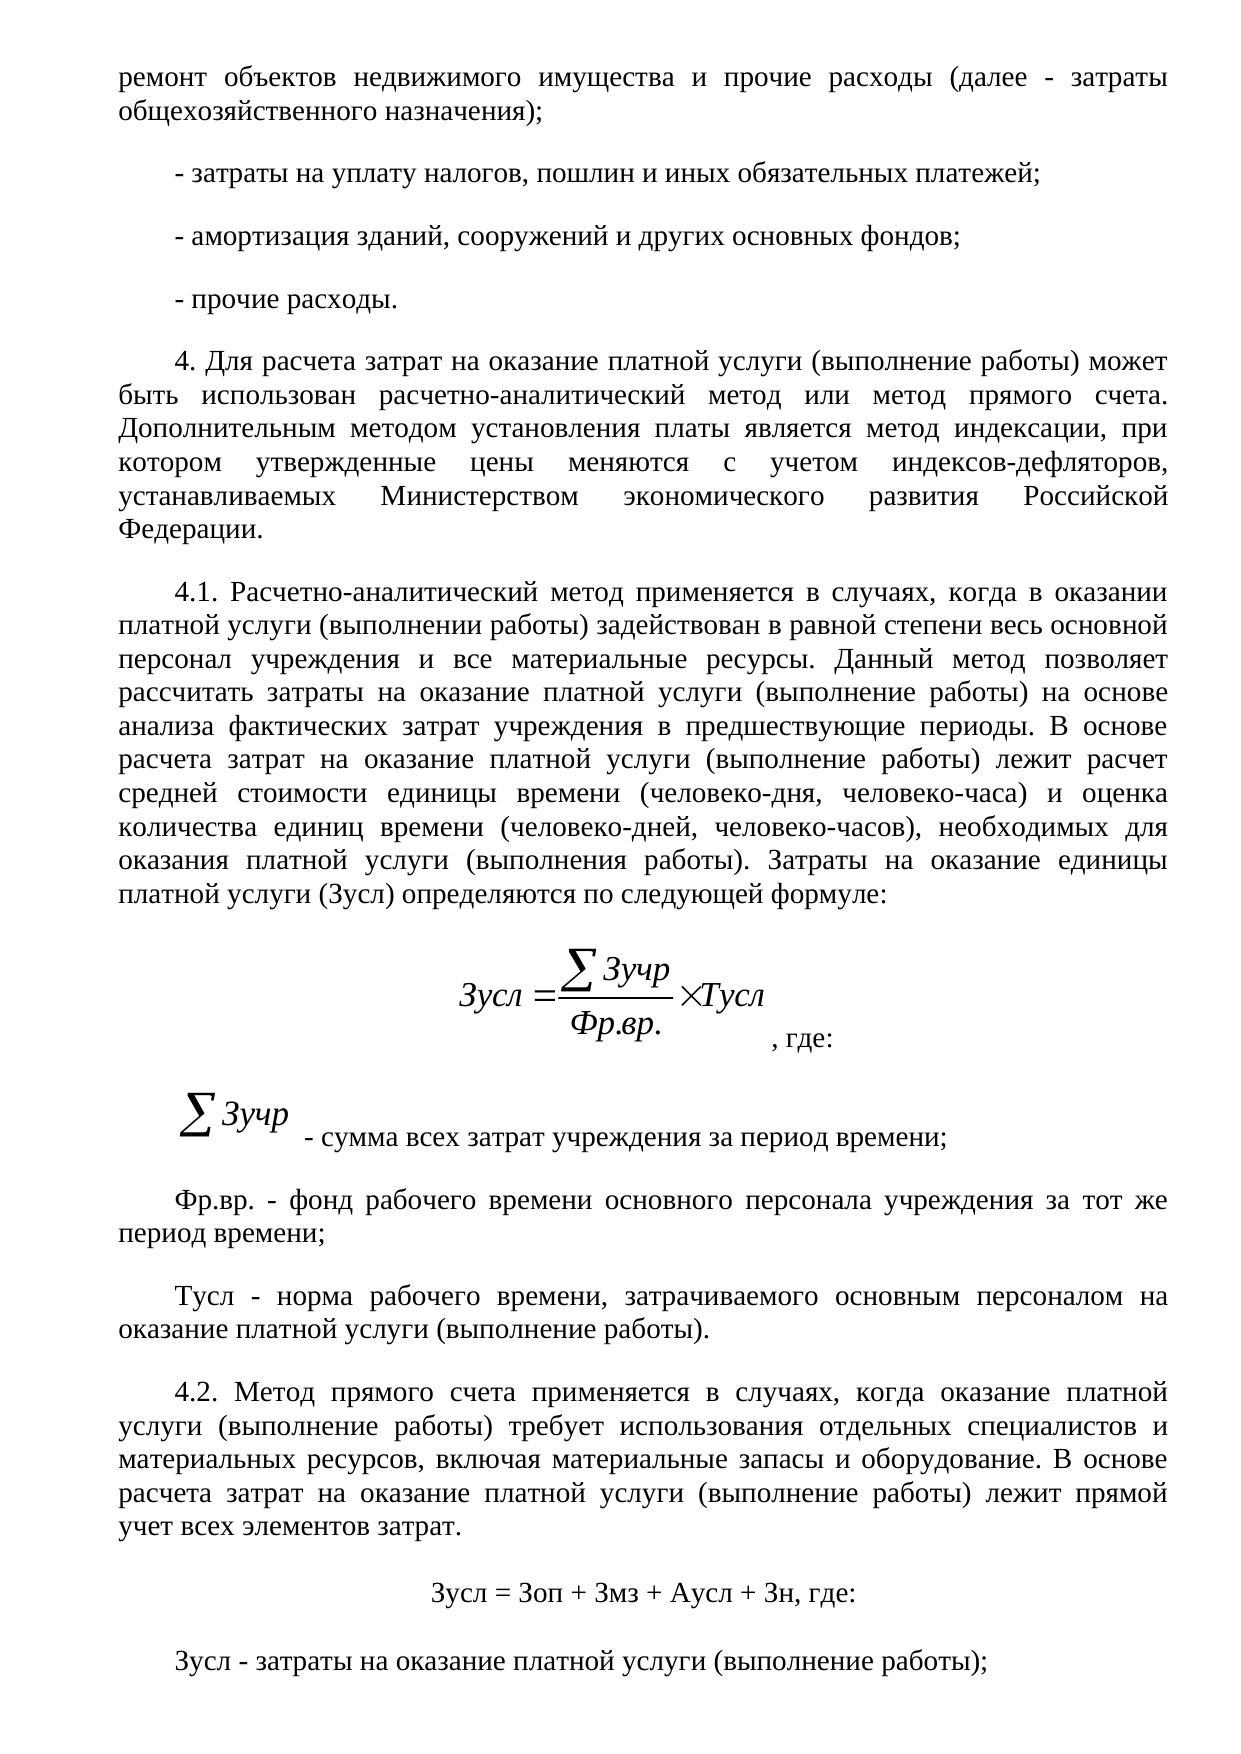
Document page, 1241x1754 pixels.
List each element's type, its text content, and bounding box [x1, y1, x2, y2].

text 4.1. Расчетно-аналитический метод применяется в случаях, когда в оказании платной услуги (выполнении работы) задействован в равной степени весь основной персонал учреждения и все материальные ресурсы. Данный метод позволяет рассчитать затраты на оказание платной услуги (выполнение работы) на основе анализа фактических затрат учреждения в предшествующие периоды. В основе расчета затрат на оказание платной услуги (выполнение работы) лежит расчет средней стоимости единицы времени (человеко-дня, человеко-часа) и оценка количества единиц времени (человеко-дней, человеко-часов), необходимых для оказания платной услуги (выполнения работы). Затраты на оказание единицы платной услуги (Зусл) определяются по следующей формуле: [118, 574, 1169, 909]
text Фр.вр. - фонд рабочего времени основного персонала учреждения за тот же период времени; [118, 1182, 1169, 1249]
text - прочие расходы. [118, 281, 1169, 314]
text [118, 59, 1169, 126]
text - сумма всех затрат учреждения за период времени; [118, 1087, 1169, 1153]
text 4. Для расчета затрат на оказание платной услуги (выполнение работы) может быть использован расчетно-аналитический метод или метод прямого счета. Дополнительным методом установления платы является метод индексации, при котором утвержденные цены меняются с учетом индексов-дефляторов, устанавливаемых Министерством экономического развития Российской Федерации. [118, 343, 1169, 545]
text Tусл - норма рабочего времени, затрачиваемого основным персоналом на оказание платной услуги (выполнение работы). [118, 1278, 1169, 1345]
text Зусл = Зоп + Змз + Аусл + Зн, где: [118, 1576, 1169, 1609]
text - затраты на уплату налогов, пошлин и иных обязательных платежей; [118, 155, 1169, 189]
text , где: [118, 943, 1169, 1054]
text - амортизация зданий, сооружений и других основных фондов; [118, 218, 1169, 252]
text Зусл - затраты на оказание платной услуги (выполнение работы); [118, 1643, 1169, 1676]
text 4.2. Метод прямого счета применяется в случаях, когда оказание платной услуги (выполнение работы) требует использования отдельных специалистов и материальных ресурсов, включая материальные запасы и оборудование. В основе расчета затрат на оказание платной услуги (выполнение работы) лежит прямой учет всех элементов затрат. [118, 1374, 1169, 1542]
